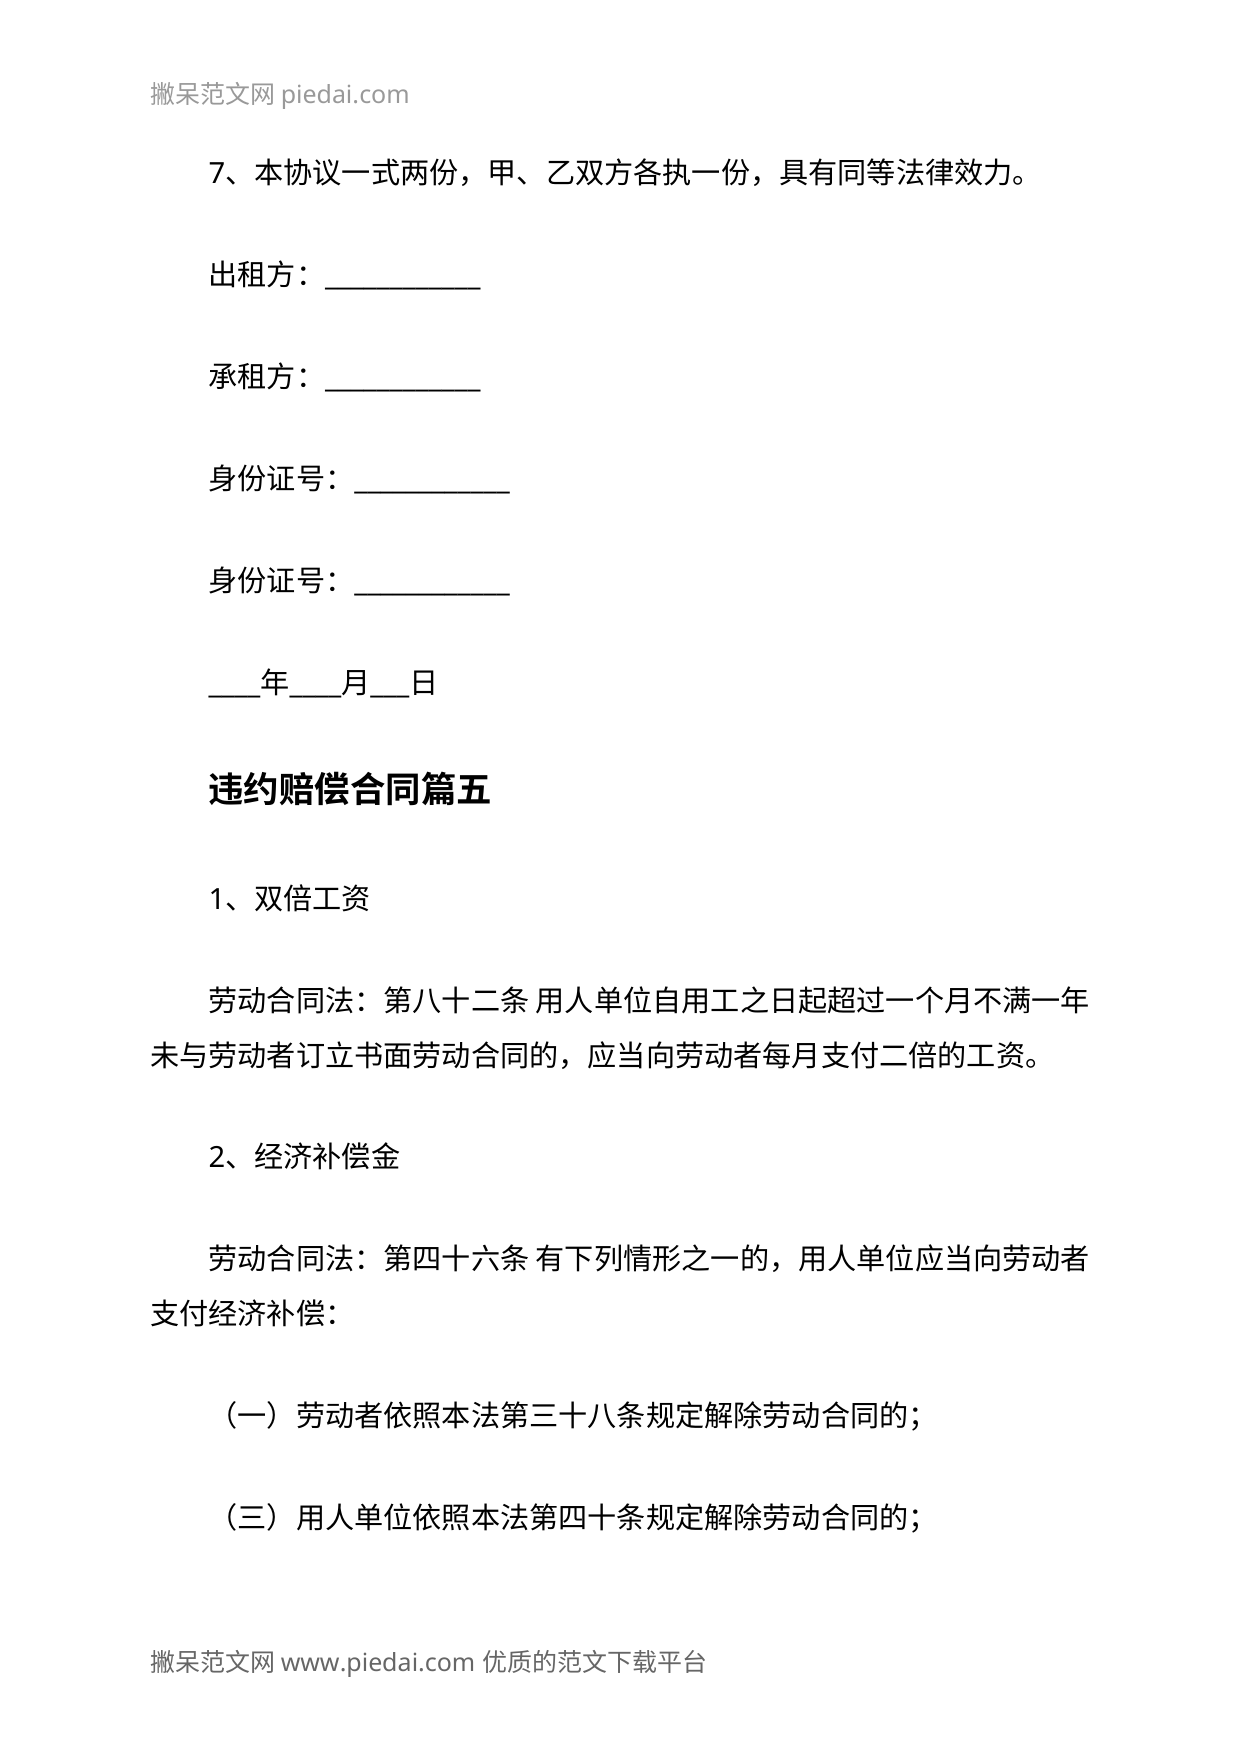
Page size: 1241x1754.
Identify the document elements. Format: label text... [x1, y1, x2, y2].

text （三）用人单位依照本法第四十条规定解除劳动合同的； [150, 1494, 1090, 1537]
text 劳动合同法：第八十二条 用人单位自用工之日起超过一个月不满一年未与劳动者订立书面劳动合同的，应当向劳动者每月支付二倍的工资。 [150, 977, 1090, 1074]
text 出租方：____________ [150, 252, 1090, 294]
text 承租方：____________ [150, 354, 1090, 396]
text 劳动合同法：第四十六条 有下列情形之一的，用人单位应当向劳动者支付经济补偿： [150, 1236, 1090, 1333]
text 身份证号：____________ [150, 558, 1090, 600]
text ____年____月___日 [150, 660, 1090, 702]
text （一）劳动者依照本法第三十八条规定解除劳动合同的； [150, 1393, 1090, 1435]
text 1、双倍工资 [150, 875, 1090, 918]
text 7、本协议一式两份，甲、乙双方各执一份，具有同等法律效力。 [150, 150, 1090, 192]
text 身份证号：____________ [150, 456, 1090, 498]
text 违约赔偿合同篇五 [150, 762, 1090, 813]
text 2、经济补偿金 [150, 1134, 1090, 1176]
